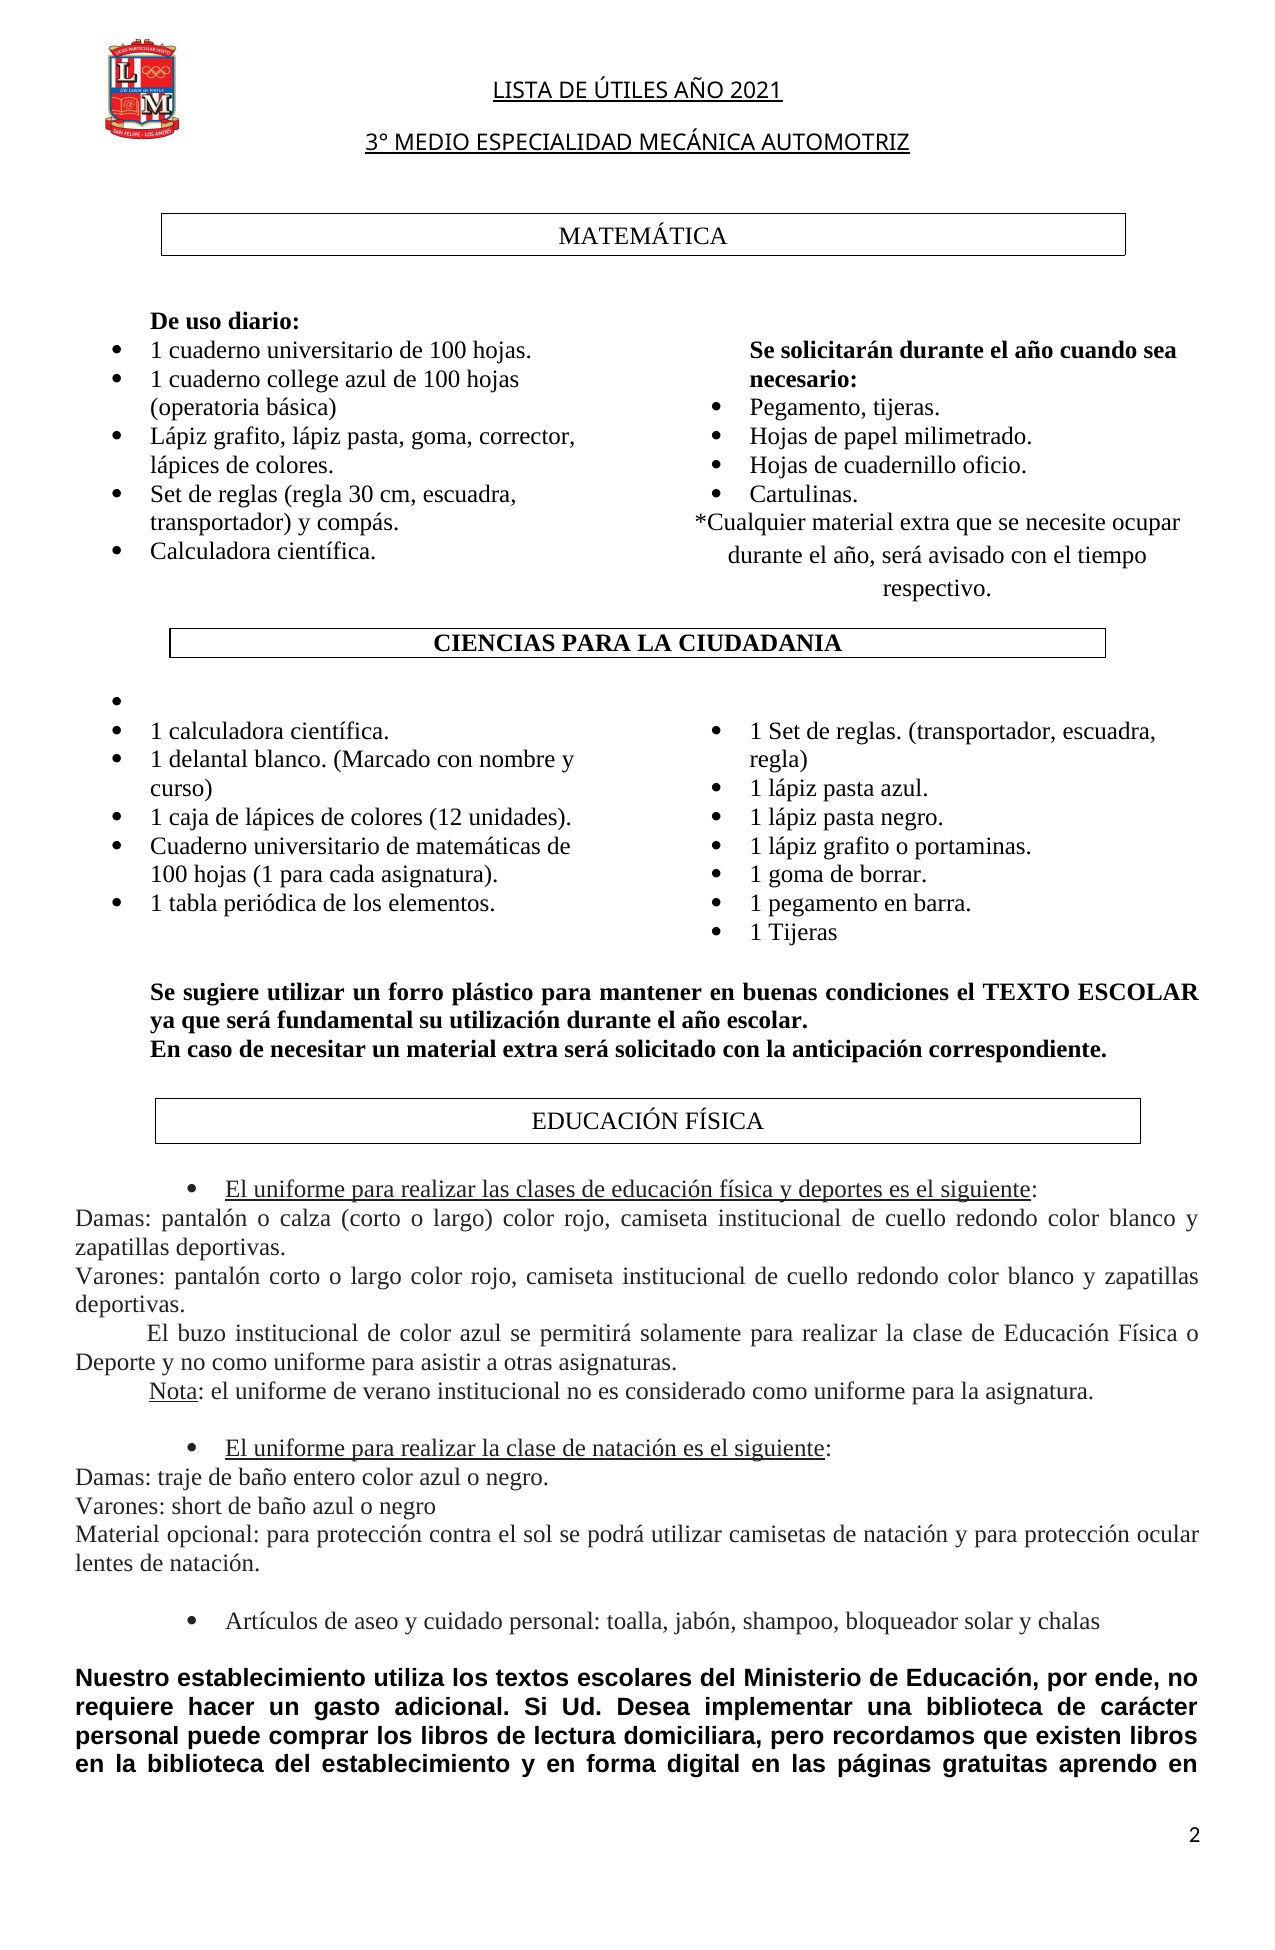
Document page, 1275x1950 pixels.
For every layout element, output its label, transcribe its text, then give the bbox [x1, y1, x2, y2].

text Material opcional: para protección contra el sol se podrá utilizar camisetas de natación y para protección ocular lentes de natación. [75, 1519, 1200, 1577]
list Calculadora científica. [112, 536, 601, 565]
list 1 lápiz grafito o portaminas. [712, 831, 1200, 859]
list 1 cuaderno college azul de 100 hojas (operatoria básica) [112, 364, 601, 421]
list El uniforme para realizar las clases de educación física y deportes es el siguiente: [187, 1174, 1200, 1203]
list Set de reglas (regla 30 cm, escuadra, transportador) y compás. [112, 479, 601, 536]
list Cartulinas. [712, 479, 1200, 507]
list Se sugiere utilizar un forro plástico para mantener en buenas condiciones el TEXTO ESCOLAR ya que será fundamental su utilización durante el año escolar. [150, 977, 1200, 1034]
text Damas: traje de baño entero color azul o negro. [75, 1462, 1200, 1491]
list 1 pegamento en barra. [712, 888, 1200, 917]
list Pegamento, tijeras. [712, 392, 1200, 421]
list 1 goma de borrar. [712, 859, 1200, 888]
list De uso diario: [150, 306, 601, 335]
list Lápiz grafito, lápiz pasta, goma, corrector, lápices de colores. [112, 421, 601, 479]
list El uniforme para realizar la clase de natación es el siguiente: [187, 1433, 1200, 1462]
list 1 cuaderno universitario de 100 hojas. [112, 335, 601, 364]
picture [104, 37, 180, 141]
list 1 Set de reglas. (transportador, escuadra, regla) [712, 716, 1200, 773]
list 1 lápiz pasta azul. [712, 773, 1200, 802]
list 1 caja de lápices de colores (12 unidades). [112, 802, 601, 831]
text Damas: pantalón o calza (corto o largo) color rojo, camiseta institucional de cuello redondo color blanco y zapatillas deportivas. [75, 1203, 1200, 1261]
list Hojas de cuadernillo oficio. [712, 450, 1200, 479]
list 1 tabla periódica de los elementos. [112, 888, 601, 917]
list 1 Tijeras [712, 917, 1200, 946]
list Se solicitarán durante el año cuando sea necesario: [749, 335, 1200, 392]
list 1 lápiz pasta negro. [712, 802, 1200, 831]
text Varones: pantalón corto o largo color rojo, camiseta institucional de cuello redondo color blanco y zapatillas deportivas. [75, 1261, 1200, 1318]
text Nota: el uniforme de verano institucional no es considerado como uniforme para la asignatura. [75, 1376, 1200, 1404]
list Hojas de papel milimetrado. [712, 421, 1200, 450]
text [75, 1663, 1200, 1778]
list 1 calculadora científica. [112, 716, 601, 744]
list Artículos de aseo y cuidado personal: toalla, jabón, shampoo, bloqueador solar y chalas [187, 1606, 1200, 1634]
text Varones: short de baño azul o negro [75, 1491, 1200, 1519]
text *Cualquier material extra que se necesite ocupar durante el año, será avisado con el tiempo respectivo. [674, 507, 1200, 602]
text El buzo institucional de color azul se permitirá solamente para realizar la clase de Educación Física o Deporte y no como uniforme para asistir a otras asignaturas. [75, 1318, 1200, 1376]
list 1 delantal blanco. (Marcado con nombre y curso) [112, 744, 601, 802]
list Cuaderno universitario de matemáticas de 100 hojas (1 para cada asignatura). [112, 831, 601, 888]
list En caso de necesitar un material extra será solicitado con la anticipación correspondiente. [150, 1034, 1200, 1063]
table_header CIENCIAS PARA LA CIUDADANIA [171, 629, 1105, 657]
